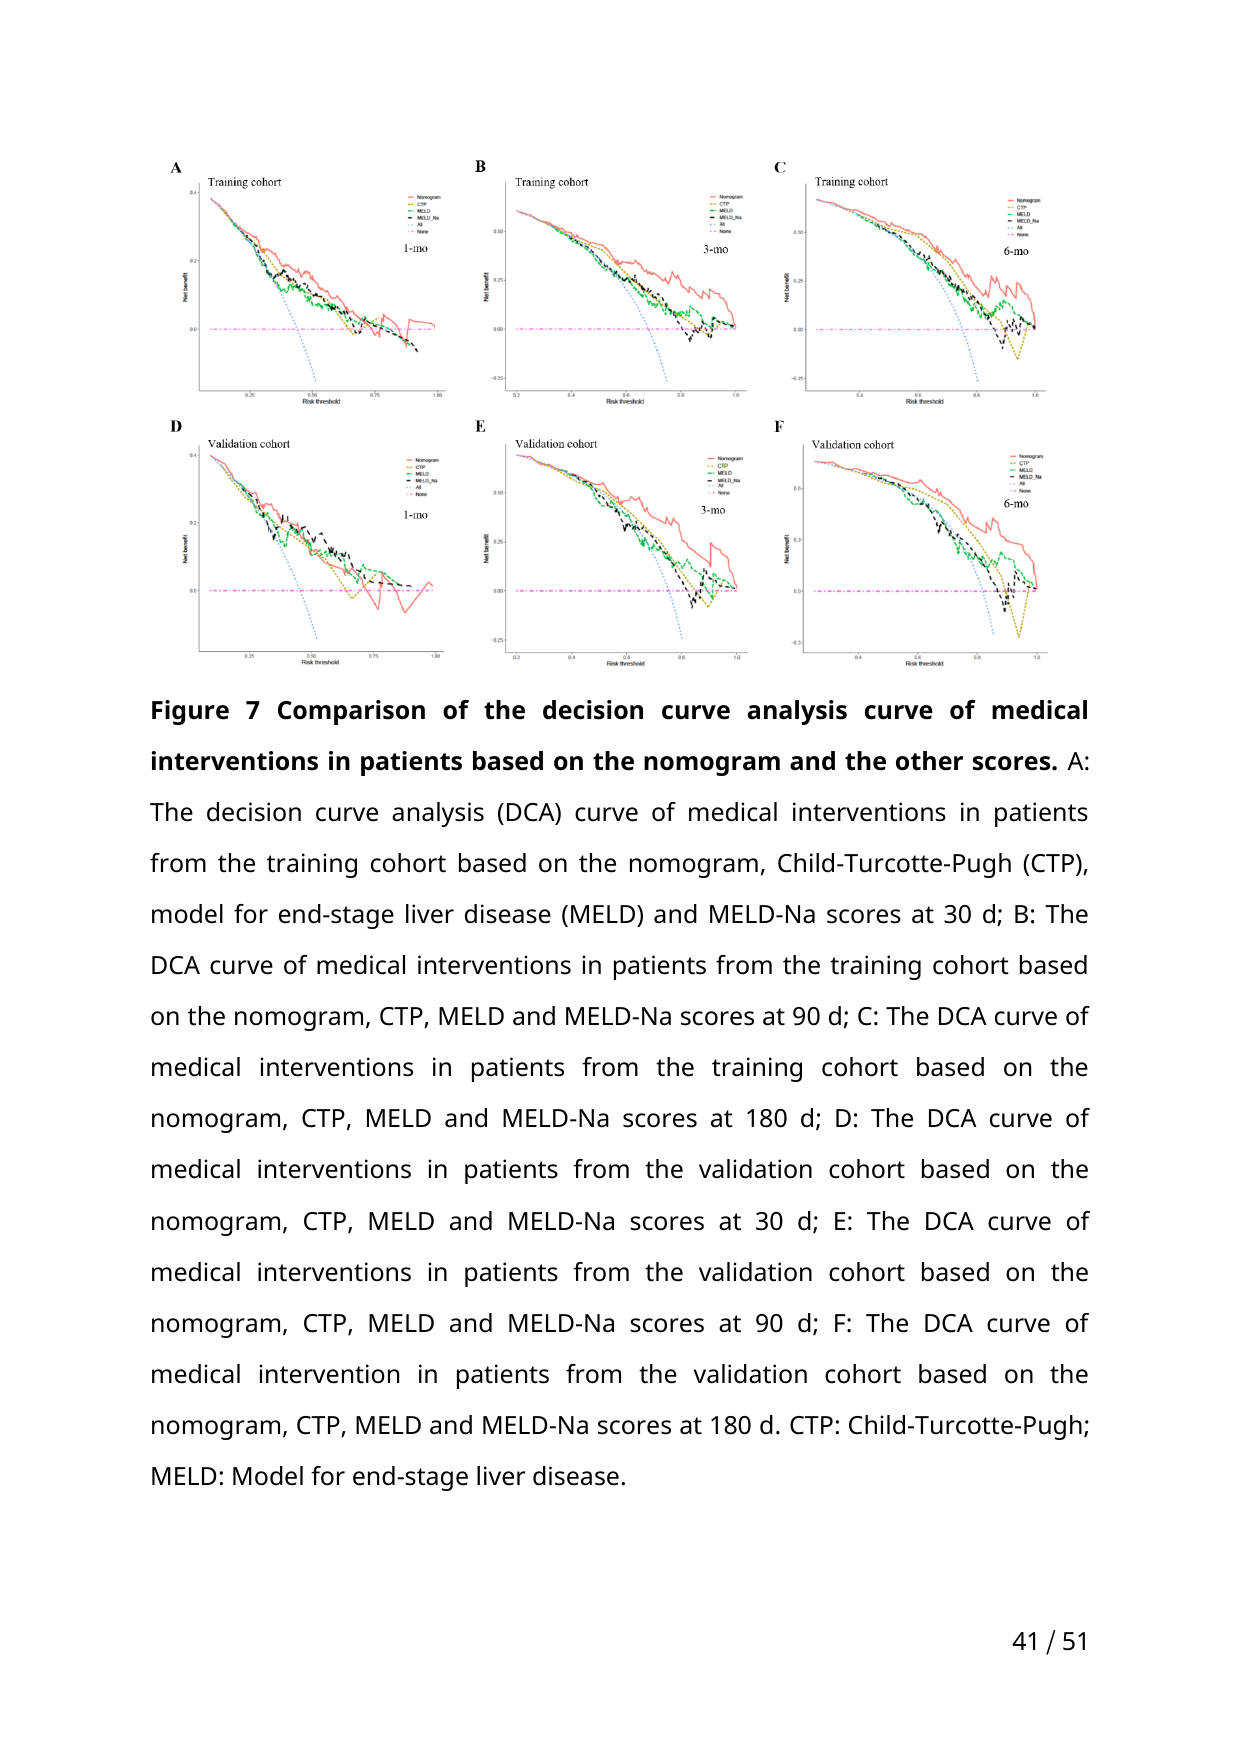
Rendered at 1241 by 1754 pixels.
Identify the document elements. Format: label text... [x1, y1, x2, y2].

picture [150, 150, 1091, 679]
text Figure 7 Comparison of the decision curve analysis curve of medical interventions in patients based on the nomogram and the other scores. A: The decision curve analysis (DCA) curve of medical interventions in patients from the training cohort based on the nomogram, Child-Turcotte-Pugh (CTP), model for end-stage liver disease (MELD) and MELD-Na scores at 30 d; B: The DCA curve of medical interventions in patients from the training cohort based on the nomogram, CTP, MELD and MELD-Na scores at 90 d; C: The DCA curve of medical interventions in patients from the training cohort based on the nomogram, CTP, MELD and MELD-Na scores at 180 d; D: The DCA curve of medical interventions in patients from the validation cohort based on the nomogram, CTP, MELD and MELD-Na scores at 30 d; E: The DCA curve of medical interventions in patients from the validation cohort based on the nomogram, CTP, MELD and MELD-Na scores at 90 d; F: The DCA curve of medical intervention in patients from the validation cohort based on the nomogram, CTP, MELD and MELD-Na scores at 180 d. CTP: Child-Turcotte-Pugh; MELD: Model for end-stage liver disease. [150, 693, 1090, 1492]
